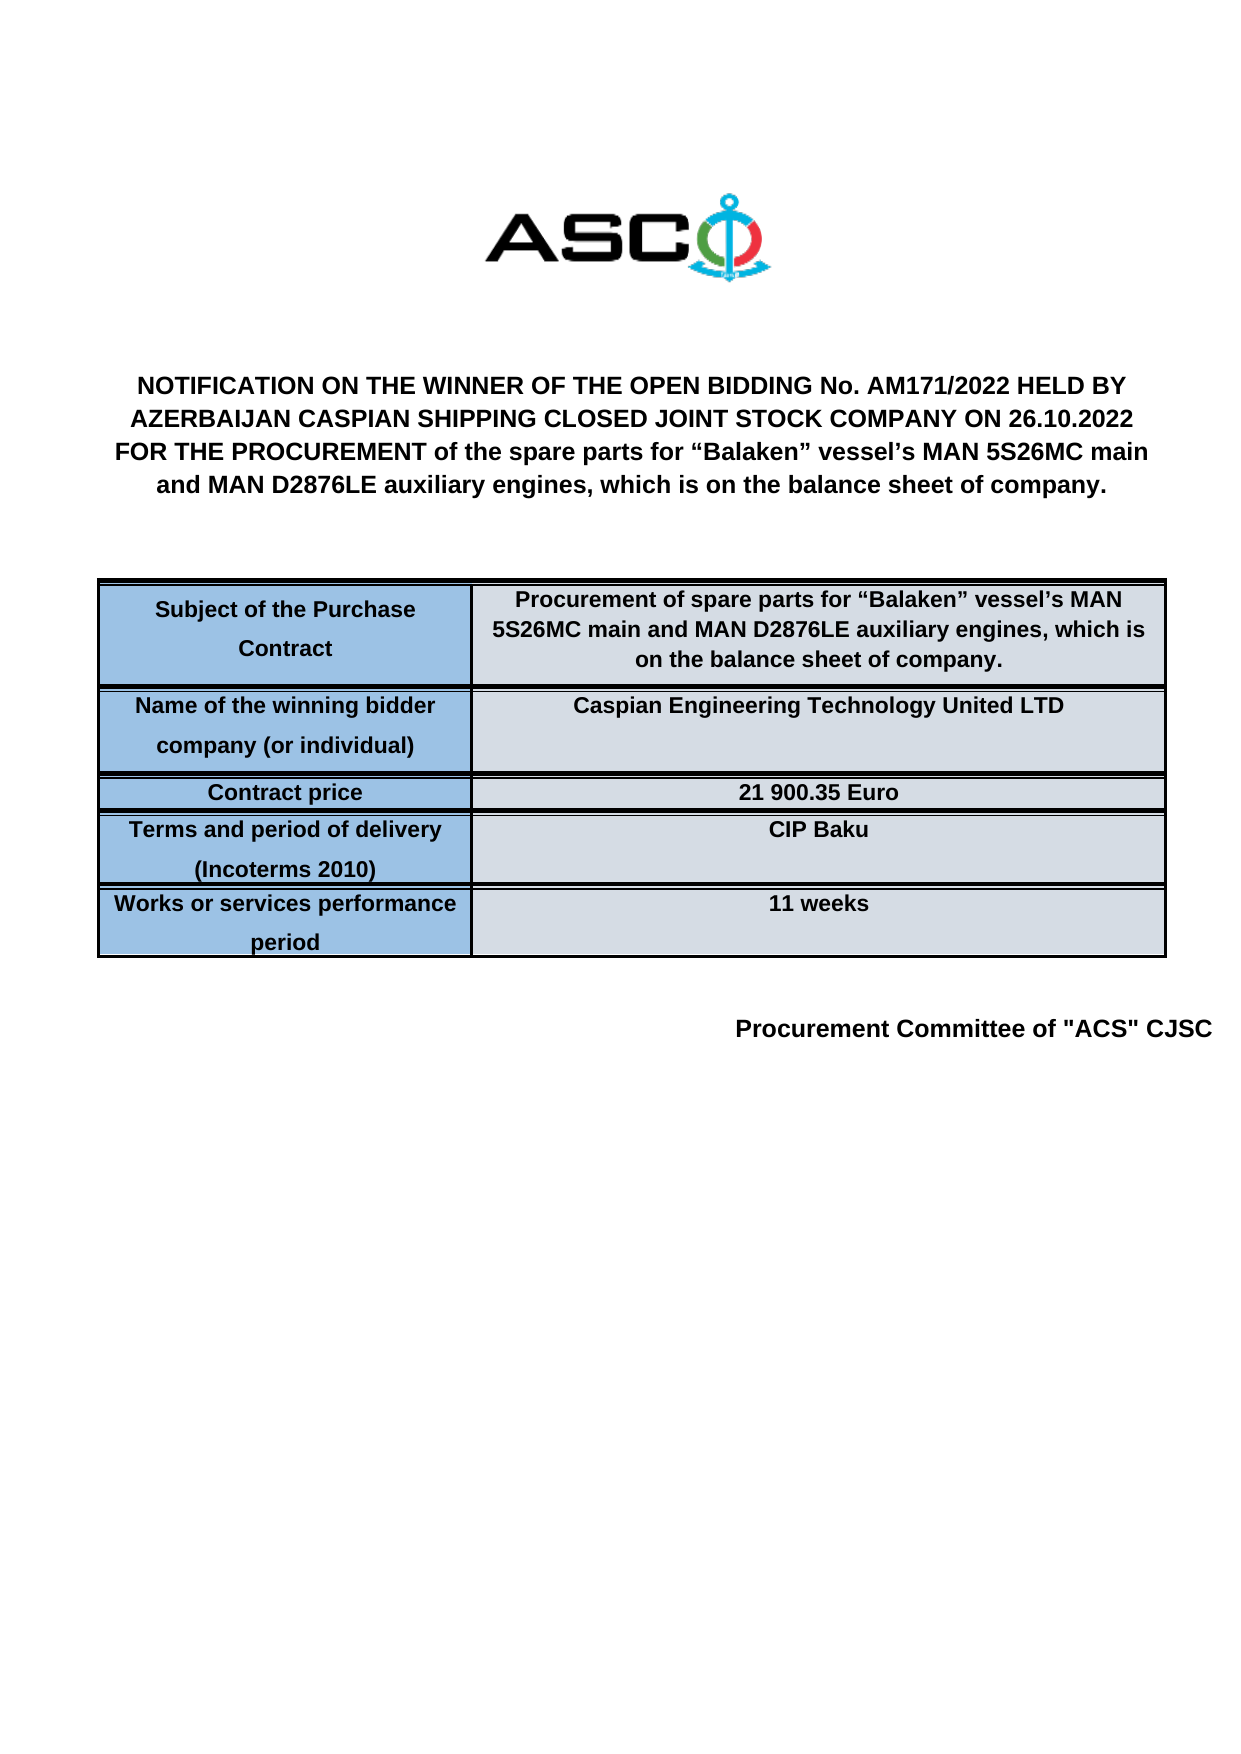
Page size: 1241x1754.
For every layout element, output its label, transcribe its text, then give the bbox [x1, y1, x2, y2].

table_cell Terms and period of delivery (Incoterms 2010) [100, 816, 470, 882]
table_cell 11 weeks [473, 890, 1164, 954]
text NOTIFICATION ON THE WINNER OF THE OPEN BIDDING No. AM171/2022 HELD BY AZERBAIJAN CASPIAN SHIPPING CLOSED JOINT STOCK COMPANY ON 26.10.2022 FOR THE PROCUREMENT of the spare parts for “Balaken” vessel’s MAN 5S26MC main and MAN D2876LE auxiliary engines, which is on the balance sheet of company. [112, 371, 1152, 499]
table_cell CIP Baku [473, 816, 1164, 882]
table_cell Contract price [100, 779, 470, 808]
table_header Subject of the Purchase Contract [100, 586, 470, 684]
picture [421, 118, 835, 358]
table_cell Name of the winning bidder company (or individual) [100, 692, 470, 771]
table_header Procurement of spare parts for “Balaken” vessel’s MAN 5S26MC main and MAN D2876LE auxiliary engines, which is on the balance sheet of company. [473, 586, 1164, 684]
table_cell Caspian Engineering Technology United LTD [473, 692, 1164, 771]
text Procurement Committee of "ACS" CJSC [112, 1014, 1213, 1043]
table_cell 21 900.35 Euro [473, 779, 1164, 808]
table_cell Works or services performance period [100, 890, 470, 954]
